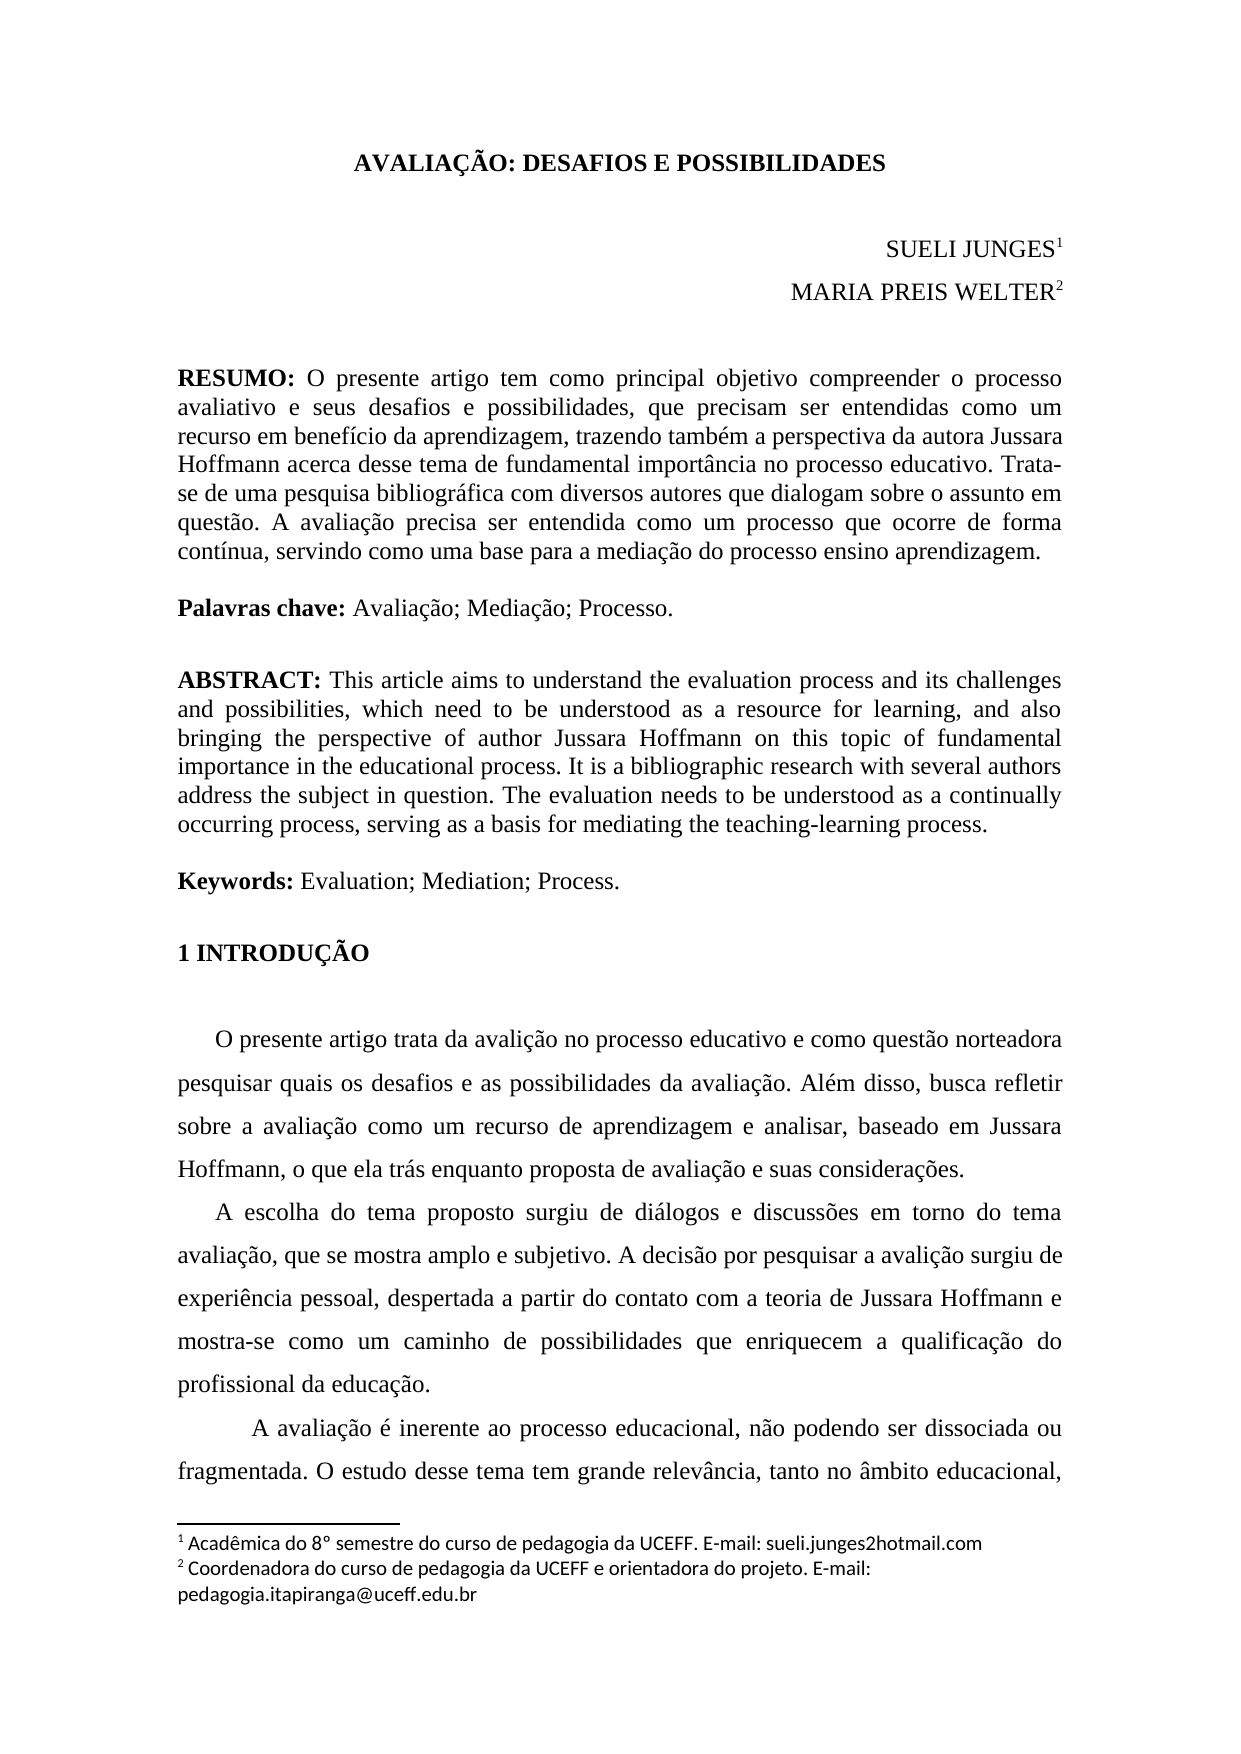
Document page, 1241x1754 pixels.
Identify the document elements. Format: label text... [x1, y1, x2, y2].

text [177, 1413, 1063, 1484]
text O presente artigo trata da avalição no processo educativo e como questão norteadora pesquisar quais os desafios e as possibilidades da avaliação. Além disso, busca refletir sobre a avaliação como um recurso de aprendizagem e analisar, baseado em Jussara Hoffmann, o que ela trás enquanto proposta de avaliação e suas considerações. [177, 1024, 1063, 1183]
text RESUMO: O presente artigo tem como principal objetivo compreender o processo avaliativo e seus desafios e possibilidades, que precisam ser entendidas como um recurso em benefício da aprendizagem, trazendo também a perspectiva da autora Jussara Hoffmann acerca desse tema de fundamental importância no processo educativo. Trata-se de uma pesquisa bibliográfica com diversos autores que dialogam sobre o assunto em questão. A avaliação precisa ser entendida como um processo que ocorre de forma contínua, servindo como uma base para a mediação do processo ensino aprendizagem. [177, 363, 1063, 564]
text Palavras chave: Avaliação; Mediação; Processo. [177, 593, 1063, 622]
text SUELI JUNGES [177, 234, 1063, 263]
text AVALIAÇÃO: DESAFIOS E POSSIBILIDADES [177, 148, 1063, 176]
text A escolha do tema proposto surgiu de diálogos e discussões em torno do tema avaliação, que se mostra amplo e subjetivo. A decisão por pesquisar a avalição surgiu de experiência pessoal, despertada a partir do contato com a teoria de Jussara Hoffmann e mostra-se como um caminho de possibilidades que enriquecem a qualificação do profissional da educação. [177, 1197, 1063, 1398]
text Keywords: Evaluation; Mediation; Process. [177, 866, 1063, 895]
text ABSTRACT: This article aims to understand the evaluation process and its challenges and possibilities, which need to be understood as a resource for learning, and also bringing the perspective of author Jussara Hoffmann on this topic of fundamental importance in the educational process. It is a bibliographic research with several authors address the subject in question. The evaluation needs to be understood as a continually occurring process, serving as a basis for mediating the teaching-learning process. [177, 665, 1063, 838]
text 1 INTRODUÇÃO [177, 938, 1063, 967]
text MARIA PREIS WELTER [177, 277, 1063, 306]
